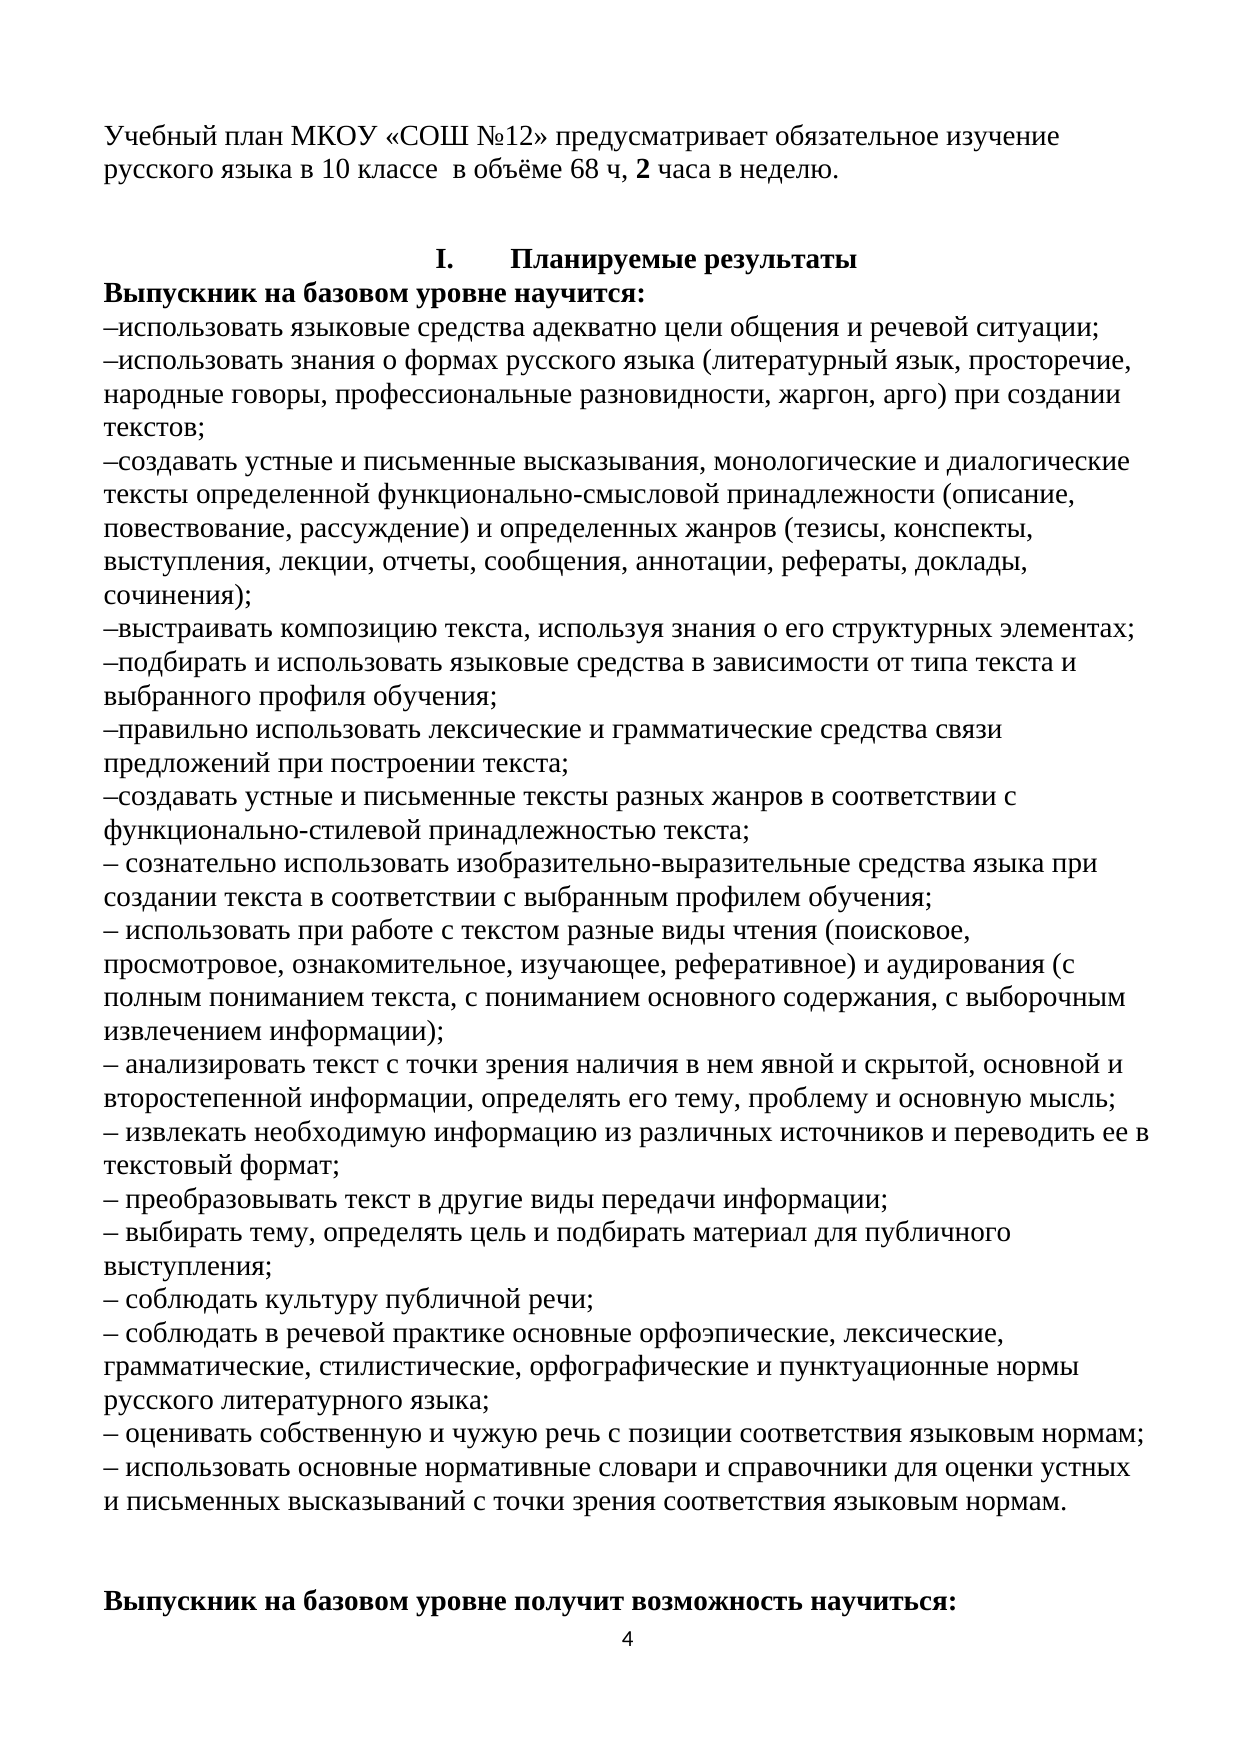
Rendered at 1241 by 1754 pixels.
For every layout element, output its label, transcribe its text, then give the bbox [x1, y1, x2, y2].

text –​использовать языковые средства адекватно цели общения и речевой ситуации; [103, 309, 1152, 342]
text –​ соблюдать в речевой практике основные орфоэпические, лексические, грамматические, стилистические, орфографические и пунктуационные нормы русского литературного языка; [103, 1315, 1152, 1416]
text –​ использовать при работе с текстом разные виды чтения (поисковое, просмотровое, ознакомительное, изучающее, реферативное) и аудирования (с полным пониманием текста, с пониманием основного содержания, с выборочным извлечением информации); [103, 912, 1152, 1047]
list Планируемые результаты [141, 242, 1152, 275]
text –​ использовать основные нормативные словари и справочники для оценки устных и письменных высказываний с точки зрения соответствия языковым нормам. [103, 1449, 1152, 1516]
text –​подбирать и использовать языковые средства в зависимости от типа текста и выбранного профиля обучения; [103, 644, 1152, 711]
text Выпускник на базовом уровне научится: [103, 275, 1152, 309]
text –​ оценивать собственную и чужую речь с позиции соответствия языковым нормам; [103, 1416, 1152, 1449]
text Учебный план МКОУ «СОШ №12» предусматривает обязательное изучение русского языка в 10 классе в объёме 68 ч, 2 часа в неделю. [103, 118, 1152, 185]
text Выпускник на базовом уровне получит возможность научиться: [103, 1583, 1152, 1617]
text –​ соблюдать культуру публичной речи; [103, 1281, 1152, 1315]
text –​создавать устные и письменные высказывания, монологические и диалогические тексты определенной функционально-смысловой принадлежности (описание, повествование, рассуждение) и определенных жанров (тезисы, конспекты, выступления, лекции, отчеты, сообщения, аннотации, рефераты, доклады, сочинения); [103, 443, 1152, 611]
text –​создавать устные и письменные тексты разных жанров в соответствии с функционально-стилевой принадлежностью текста; [103, 778, 1152, 845]
text –​выстраивать композицию текста, используя знания о его структурных элементах; [103, 611, 1152, 644]
text –​ преобразовывать текст в другие виды передачи информации; [103, 1181, 1152, 1214]
text –​ выбирать тему, определять цель и подбирать материал для публичного выступления; [103, 1214, 1152, 1281]
text –​ сознательно использовать изобразительно-выразительные средства языка при создании текста в соответствии с выбранным профилем обучения; [103, 845, 1152, 912]
text –​ извлекать необходимую информацию из различных источников и переводить ее в текстовый формат; [103, 1114, 1152, 1181]
text –​использовать знания о формах русского языка (литературный язык, просторечие, народные говоры, профессиональные разновидности, жаргон, арго) при создании текстов; [103, 342, 1152, 443]
text –​правильно использовать лексические и грамматические средства связи предложений при построении текста; [103, 711, 1152, 778]
text –​ анализировать текст с точки зрения наличия в нем явной и скрытой, основной и второстепенной информации, определять его тему, проблему и основную мысль; [103, 1047, 1152, 1114]
